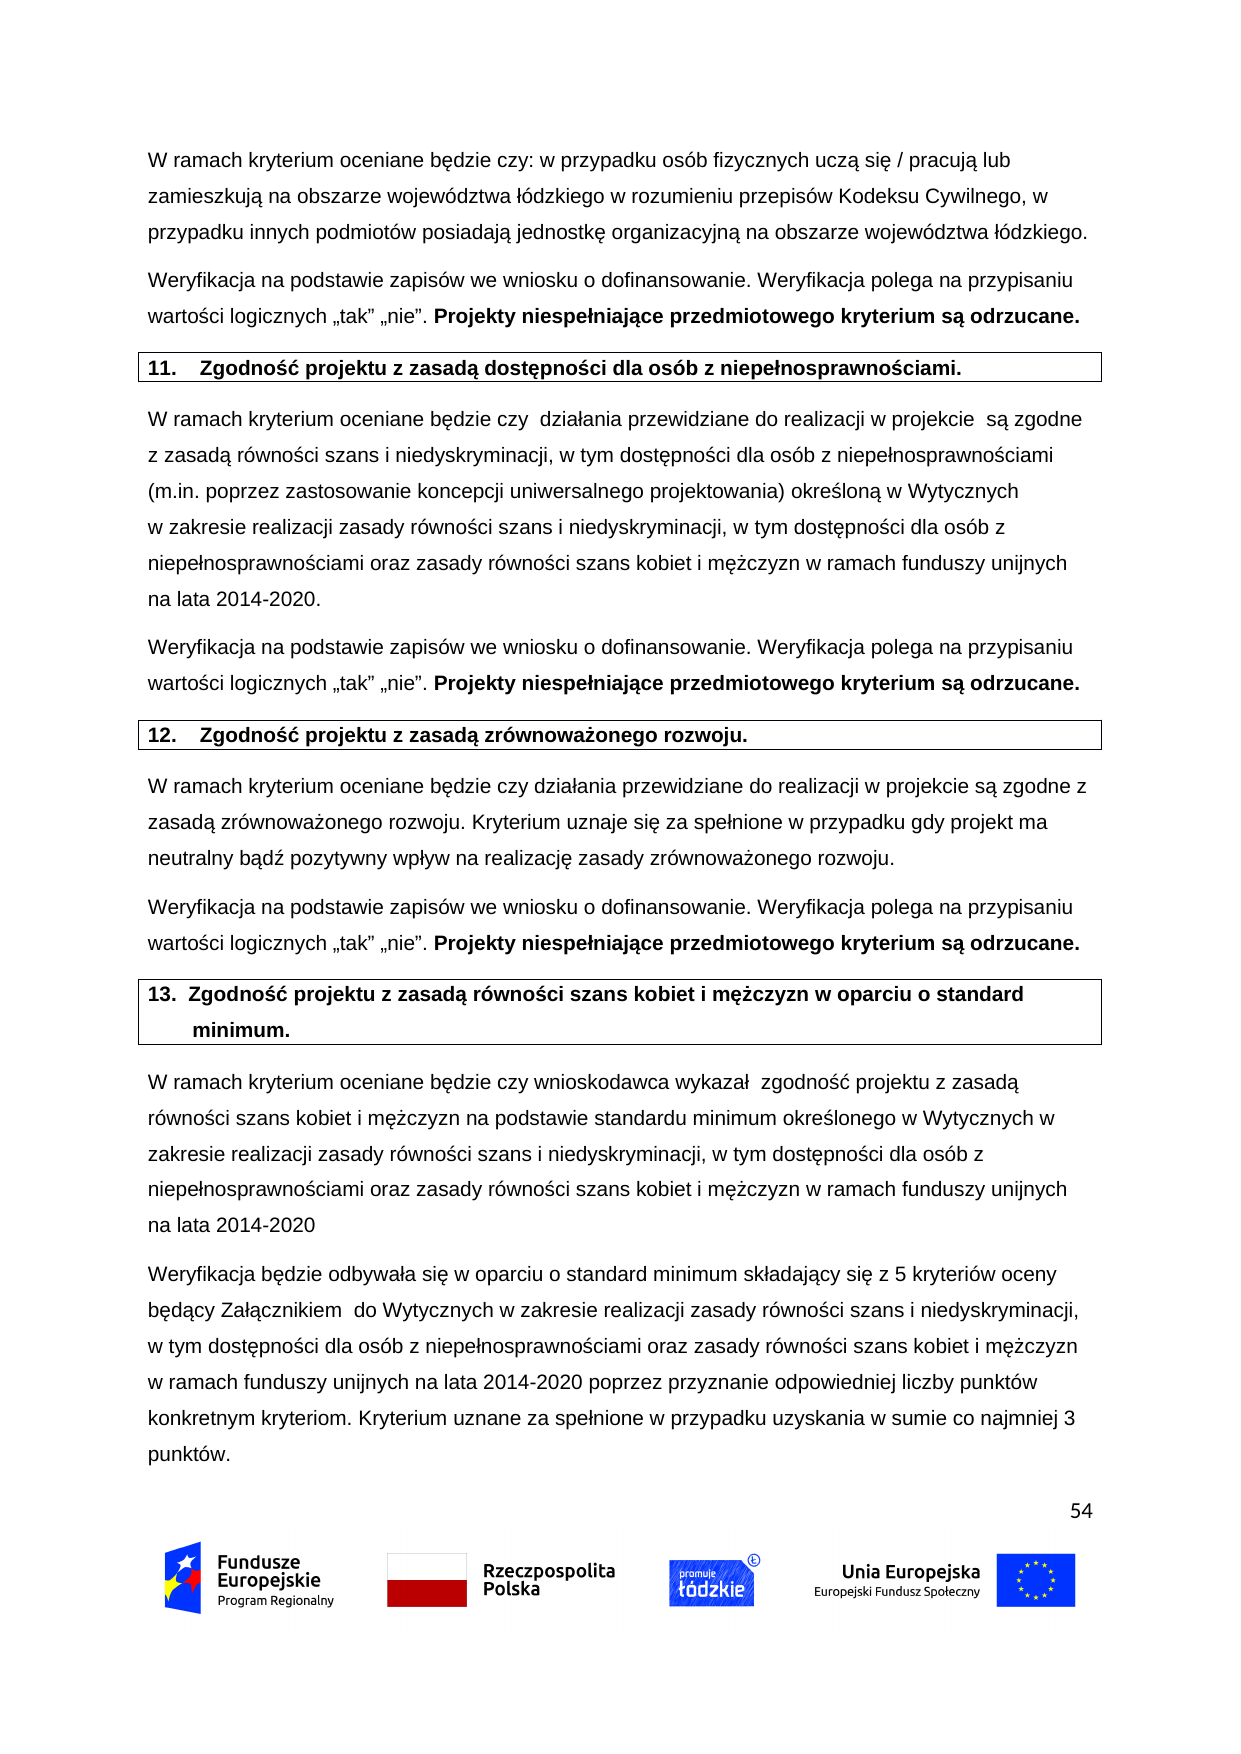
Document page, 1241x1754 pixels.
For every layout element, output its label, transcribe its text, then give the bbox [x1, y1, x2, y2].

text Weryfikacja na podstawie zapisów we wniosku o dofinansowanie. Weryfikacja polega na przypisaniu wartości logicznych „tak” „nie”. Projekty niespełniające przedmiotowego kryterium są odrzucane. [148, 894, 1093, 954]
text 13. Zgodność projektu z zasadą równości szans kobiet i mężczyzn w oparciu o standard minimum. [139, 980, 1101, 1044]
text 11. Zgodność projektu z zasadą dostępności dla osób z niepełnosprawnościami. [139, 353, 1101, 381]
text Weryfikacja będzie odbywała się w oparciu o standard minimum składający się z 5 kryteriów oceny będący Załącznikiem do Wytycznych w zakresie realizacji zasady równości szans i niedyskryminacji, w tym dostępności dla osób z niepełnosprawnościami oraz zasady równości szans kobiet i mężczyzn w ramach funduszy unijnych na lata 2014-2020 poprzez przyznanie odpowiedniej liczby punktów konkretnym kryteriom. Kryterium uznane za spełnione w przypadku uzyskania w sumie co najmniej 3 punktów. [148, 1262, 1093, 1465]
text W ramach kryterium oceniane będzie czy: w przypadku osób fizycznych uczą się / pracują lub zamieszkują na obszarze województwa łódzkiego w rozumieniu przepisów Kodeksu Cywilnego, w przypadku innych podmiotów posiadają jednostkę organizacyjną na obszarze województwa łódzkiego. [148, 148, 1093, 243]
text 12. Zgodność projektu z zasadą zrównoważonego rozwoju. [139, 721, 1101, 749]
picture [147, 1523, 1093, 1632]
text W ramach kryterium oceniane będzie czy działania przewidziane do realizacji w projekcie są zgodne z zasadą równości szans i niedyskryminacji, w tym dostępności dla osób z niepełnosprawnościami (m.in. poprzez zastosowanie koncepcji uniwersalnego projektowania) określoną w Wytycznych w zakresie realizacji zasady równości szans i niedyskryminacji, w tym dostępności dla osób z niepełnosprawnościami oraz zasady równości szans kobiet i mężczyzn w ramach funduszy unijnych na lata 2014-2020. [148, 407, 1093, 611]
text Weryfikacja na podstawie zapisów we wniosku o dofinansowanie. Weryfikacja polega na przypisaniu wartości logicznych „tak” „nie”. Projekty niespełniające przedmiotowego kryterium są odrzucane. [148, 268, 1093, 328]
text W ramach kryterium oceniane będzie czy wnioskodawca wykazał zgodność projektu z zasadą równości szans kobiet i mężczyzn na podstawie standardu minimum określonego w Wytycznych w zakresie realizacji zasady równości szans i niedyskryminacji, w tym dostępności dla osób z niepełnosprawnościami oraz zasady równości szans kobiet i mężczyzn w ramach funduszy unijnych na lata 2014-2020 [148, 1069, 1093, 1237]
text W ramach kryterium oceniane będzie czy działania przewidziane do realizacji w projekcie są zgodne z zasadą zrównoważonego rozwoju. Kryterium uznaje się za spełnione w przypadku gdy projekt ma neutralny bądź pozytywny wpływ na realizację zasady zrównoważonego rozwoju. [148, 774, 1093, 870]
text Weryfikacja na podstawie zapisów we wniosku o dofinansowanie. Weryfikacja polega na przypisaniu wartości logicznych „tak” „nie”. Projekty niespełniające przedmiotowego kryterium są odrzucane. [148, 635, 1093, 695]
